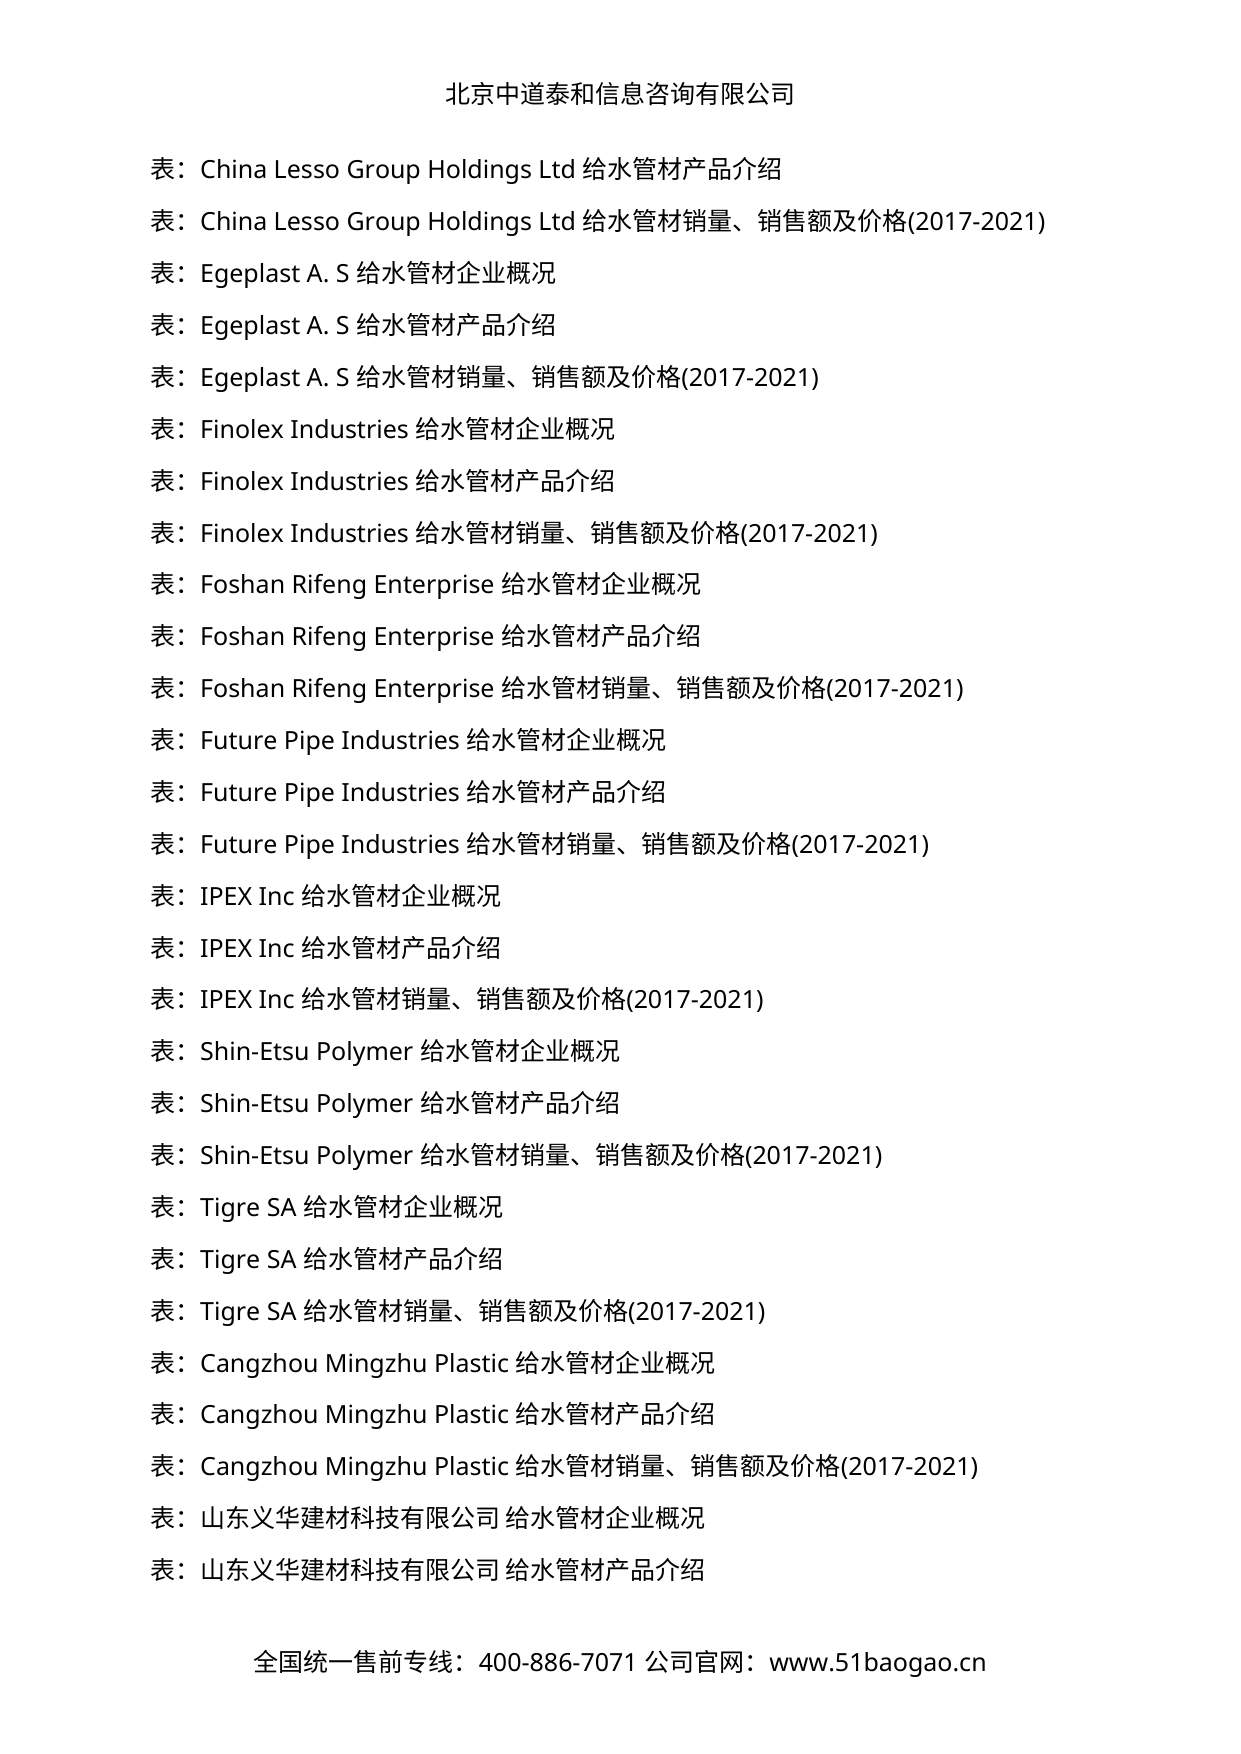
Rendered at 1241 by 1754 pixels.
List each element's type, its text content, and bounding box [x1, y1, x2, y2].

text 表：Tigre SA 给水管材销量、销售额及价格(2017-2021) [150, 1291, 1090, 1327]
text 表：Finolex Industries 给水管材产品介绍 [150, 461, 1090, 497]
text 表：IPEX Inc 给水管材销量、销售额及价格(2017-2021) [150, 980, 1090, 1016]
text 表：Shin-Etsu Polymer 给水管材产品介绍 [150, 1084, 1090, 1120]
text 表：China Lesso Group Holdings Ltd 给水管材销量、销售额及价格(2017-2021) [150, 202, 1090, 238]
text 表：Cangzhou Mingzhu Plastic 给水管材产品介绍 [150, 1395, 1090, 1431]
text 表：Finolex Industries 给水管材销量、销售额及价格(2017-2021) [150, 513, 1090, 549]
text 表：Shin-Etsu Polymer 给水管材销量、销售额及价格(2017-2021) [150, 1136, 1090, 1172]
text 表：Tigre SA 给水管材产品介绍 [150, 1239, 1090, 1276]
text 表：Foshan Rifeng Enterprise 给水管材企业概况 [150, 565, 1090, 601]
text 表：Finolex Industries 给水管材企业概况 [150, 409, 1090, 446]
text 表：山东义华建材科技有限公司 给水管材企业概况 [150, 1499, 1090, 1535]
text 表：Foshan Rifeng Enterprise 给水管材销量、销售额及价格(2017-2021) [150, 669, 1090, 705]
text 表：Future Pipe Industries 给水管材销量、销售额及价格(2017-2021) [150, 824, 1090, 861]
text 表：Egeplast A. S 给水管材企业概况 [150, 254, 1090, 290]
text 表：Future Pipe Industries 给水管材企业概况 [150, 721, 1090, 757]
text 表：China Lesso Group Holdings Ltd 给水管材产品介绍 [150, 150, 1090, 186]
text 表：IPEX Inc 给水管材产品介绍 [150, 928, 1090, 964]
text 表：Tigre SA 给水管材企业概况 [150, 1187, 1090, 1224]
text 表：Cangzhou Mingzhu Plastic 给水管材销量、销售额及价格(2017-2021) [150, 1447, 1090, 1483]
text 表：Cangzhou Mingzhu Plastic 给水管材企业概况 [150, 1343, 1090, 1379]
text 表：Egeplast A. S 给水管材销量、销售额及价格(2017-2021) [150, 357, 1090, 394]
text 表：Shin-Etsu Polymer 给水管材企业概况 [150, 1032, 1090, 1068]
text 表：Foshan Rifeng Enterprise 给水管材产品介绍 [150, 617, 1090, 653]
text 表：Future Pipe Industries 给水管材产品介绍 [150, 772, 1090, 809]
text 表：IPEX Inc 给水管材企业概况 [150, 876, 1090, 912]
text 表：Egeplast A. S 给水管材产品介绍 [150, 306, 1090, 342]
text 表：山东义华建材科技有限公司 给水管材产品介绍 [150, 1551, 1090, 1587]
